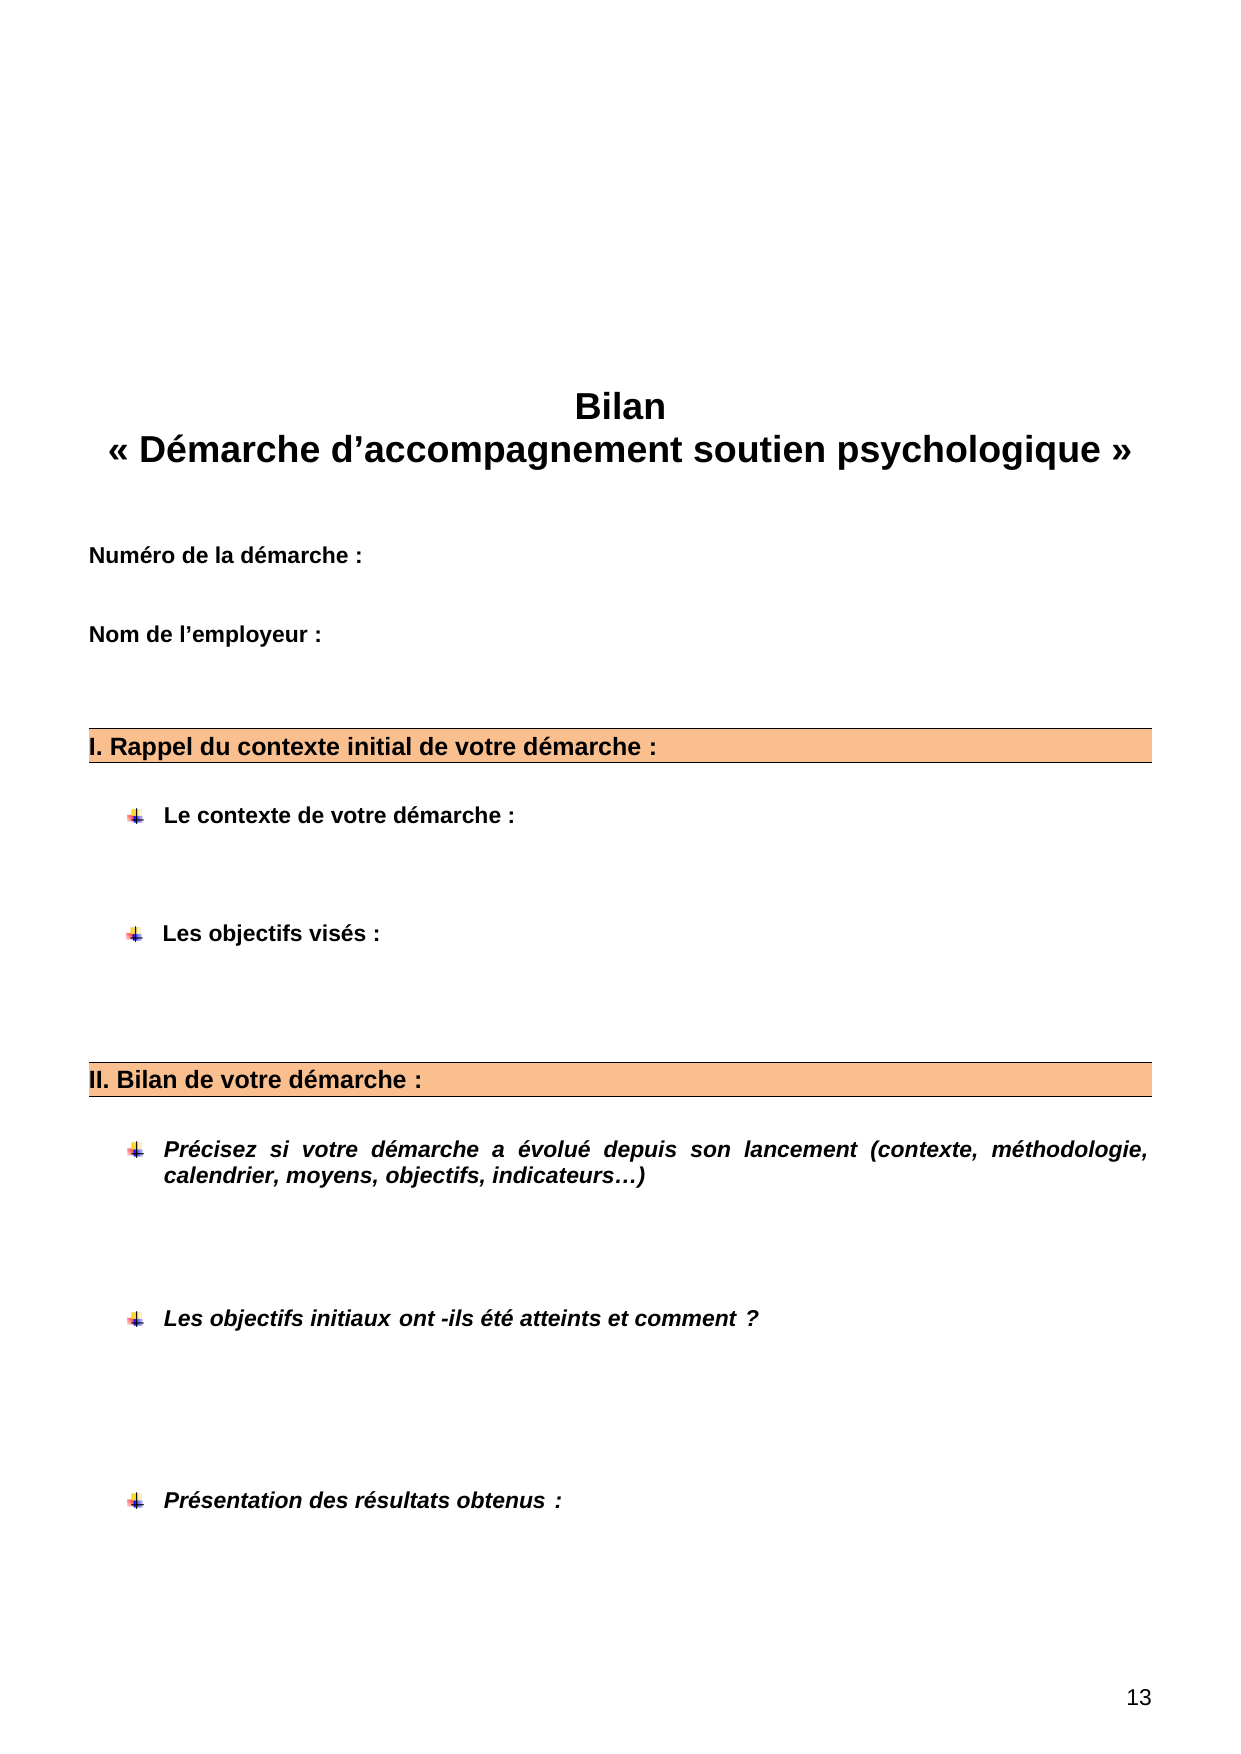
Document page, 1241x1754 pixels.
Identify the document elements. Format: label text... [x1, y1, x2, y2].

picture [127, 1491, 144, 1509]
title Bilan [89, 384, 1152, 427]
list Le contexte de votre démarche : [126, 802, 1152, 828]
picture [127, 807, 144, 824]
list Les objectifs initiaux ont -ils été atteints et comment ? [126, 1305, 1152, 1331]
text Numéro de la démarche : [89, 542, 1152, 568]
picture [126, 925, 143, 942]
list Précisez si votre démarche a évolué depuis son lancement (contexte, méthodologie, calendrier, moyens, objectifs, indicateurs…) [126, 1136, 1152, 1188]
subtitle I. Rappel du contexte initial de votre démarche : [89, 729, 1152, 762]
text « Démarche d’accompagnement soutien psychologique » [89, 427, 1152, 470]
list Les objectifs visés : [125, 920, 1152, 946]
subtitle II. Bilan de votre démarche : [89, 1063, 1152, 1096]
list Présentation des résultats obtenus : [126, 1487, 1152, 1513]
picture [127, 1140, 144, 1158]
picture [127, 1310, 144, 1327]
text Nom de l’employeur : [89, 621, 1152, 648]
